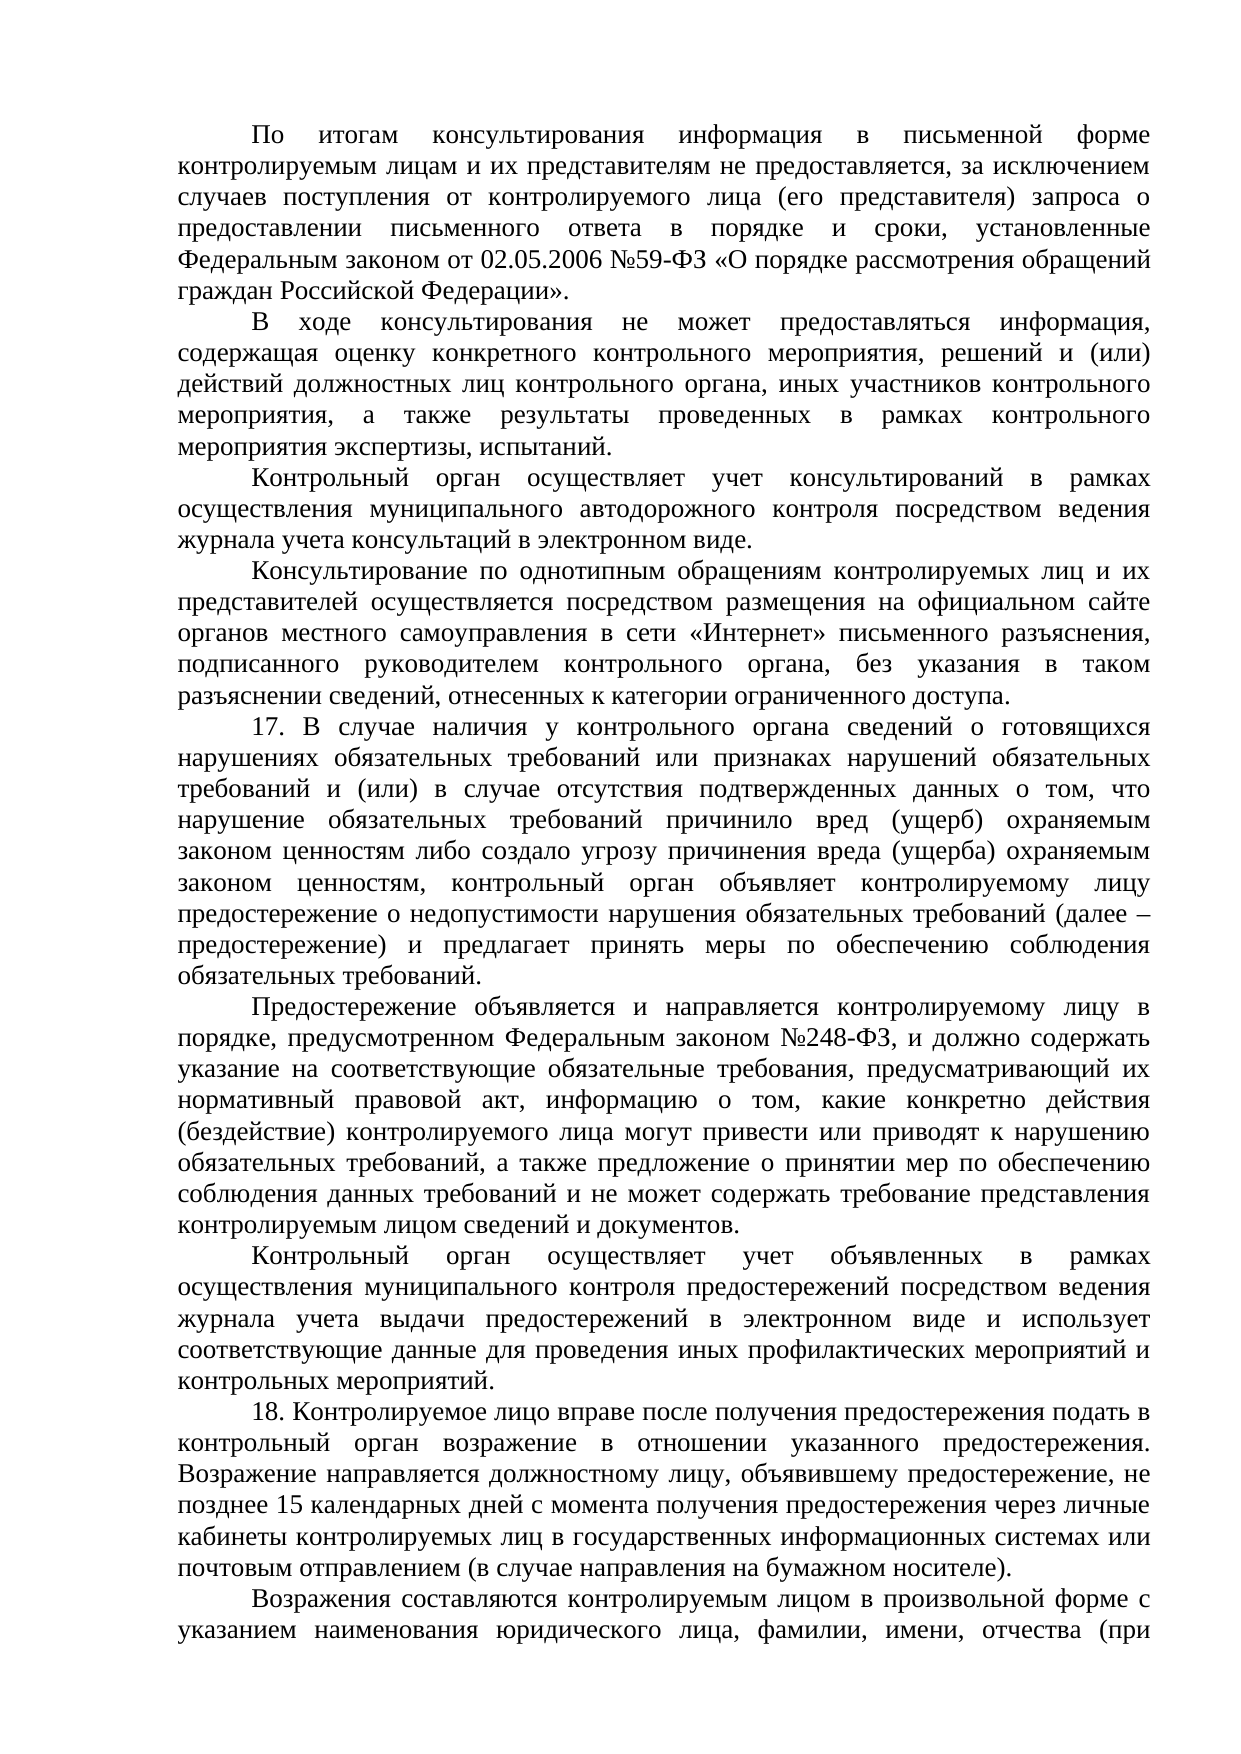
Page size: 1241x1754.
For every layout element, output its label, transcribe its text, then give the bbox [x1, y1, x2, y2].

text По итогам консультирования информация в письменной форме контролируемым лицам и их представителям не предоставляется, за исключением случаев поступления от контролируемого лица (его представителя) запроса о предоставлении письменного ответа в порядке и сроки, установленные Федеральным законом от 02.05.2006 №59-ФЗ «О порядке рассмотрения обращений граждан Российской Федерации». [177, 118, 1152, 305]
text 18. Контролируемое лицо вправе после получения предостережения подать в контрольный орган возражение в отношении указанного предостережения. Возражение направляется должностному лицу, объявившему предостережение, не позднее 15 календарных дней с момента получения предостережения через личные кабинеты контролируемых лиц в государственных информационных системах или почтовым отправлением (в случае направления на бумажном носителе). [177, 1395, 1152, 1582]
text 17. В случае наличия у контрольного органа сведений о готовящихся нарушениях обязательных требований или признаках нарушений обязательных требований и (или) в случае отсутствия подтвержденных данных о том, что нарушение обязательных требований причинило вред (ущерб) охраняемым законом ценностям либо создало угрозу причинения вреда (ущерба) охраняемым законом ценностям, контрольный орган объявляет контролируемому лицу предостережение о недопустимости нарушения обязательных требований (далее – предостережение) и предлагает принять меры по обеспечению соблюдения обязательных требований. [177, 710, 1152, 990]
text Контрольный орган осуществляет учет объявленных в рамках осуществления муниципального контроля предостережений посредством ведения журнала учета выдачи предостережений в электронном виде и использует соответствующие данные для проведения иных профилактических мероприятий и контрольных мероприятий. [177, 1239, 1152, 1395]
text Предостережение объявляется и направляется контролируемому лицу в порядке, предусмотренном Федеральным законом №248-ФЗ, и должно содержать указание на соответствующие обязательные требования, предусматривающий их нормативный правовой акт, информацию о том, какие конкретно действия (бездействие) контролируемого лица могут привести или приводят к нарушению обязательных требований, а также предложение о принятии мер по обеспечению соблюдения данных требований и не может содержать требование представления контролируемым лицом сведений и документов. [177, 990, 1152, 1239]
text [177, 1582, 1152, 1644]
text В ходе консультирования не может предоставляться информация, содержащая оценку конкретного контрольного мероприятия, решений и (или) действий должностных лиц контрольного органа, иных участников контрольного мероприятия, а также результаты проведенных в рамках контрольного мероприятия экспертизы, испытаний. [177, 305, 1152, 461]
text Консультирование по однотипным обращениям контролируемых лиц и их представителей осуществляется посредством размещения на официальном сайте органов местного самоуправления в сети «Интернет» письменного разъяснения, подписанного руководителем контрольного органа, без указания в таком разъяснении сведений, отнесенных к категории ограниченного доступа. [177, 554, 1152, 710]
text Контрольный орган осуществляет учет консультирований в рамках осуществления муниципального автодорожного контроля посредством ведения журнала учета консультаций в электронном виде. [177, 461, 1152, 554]
